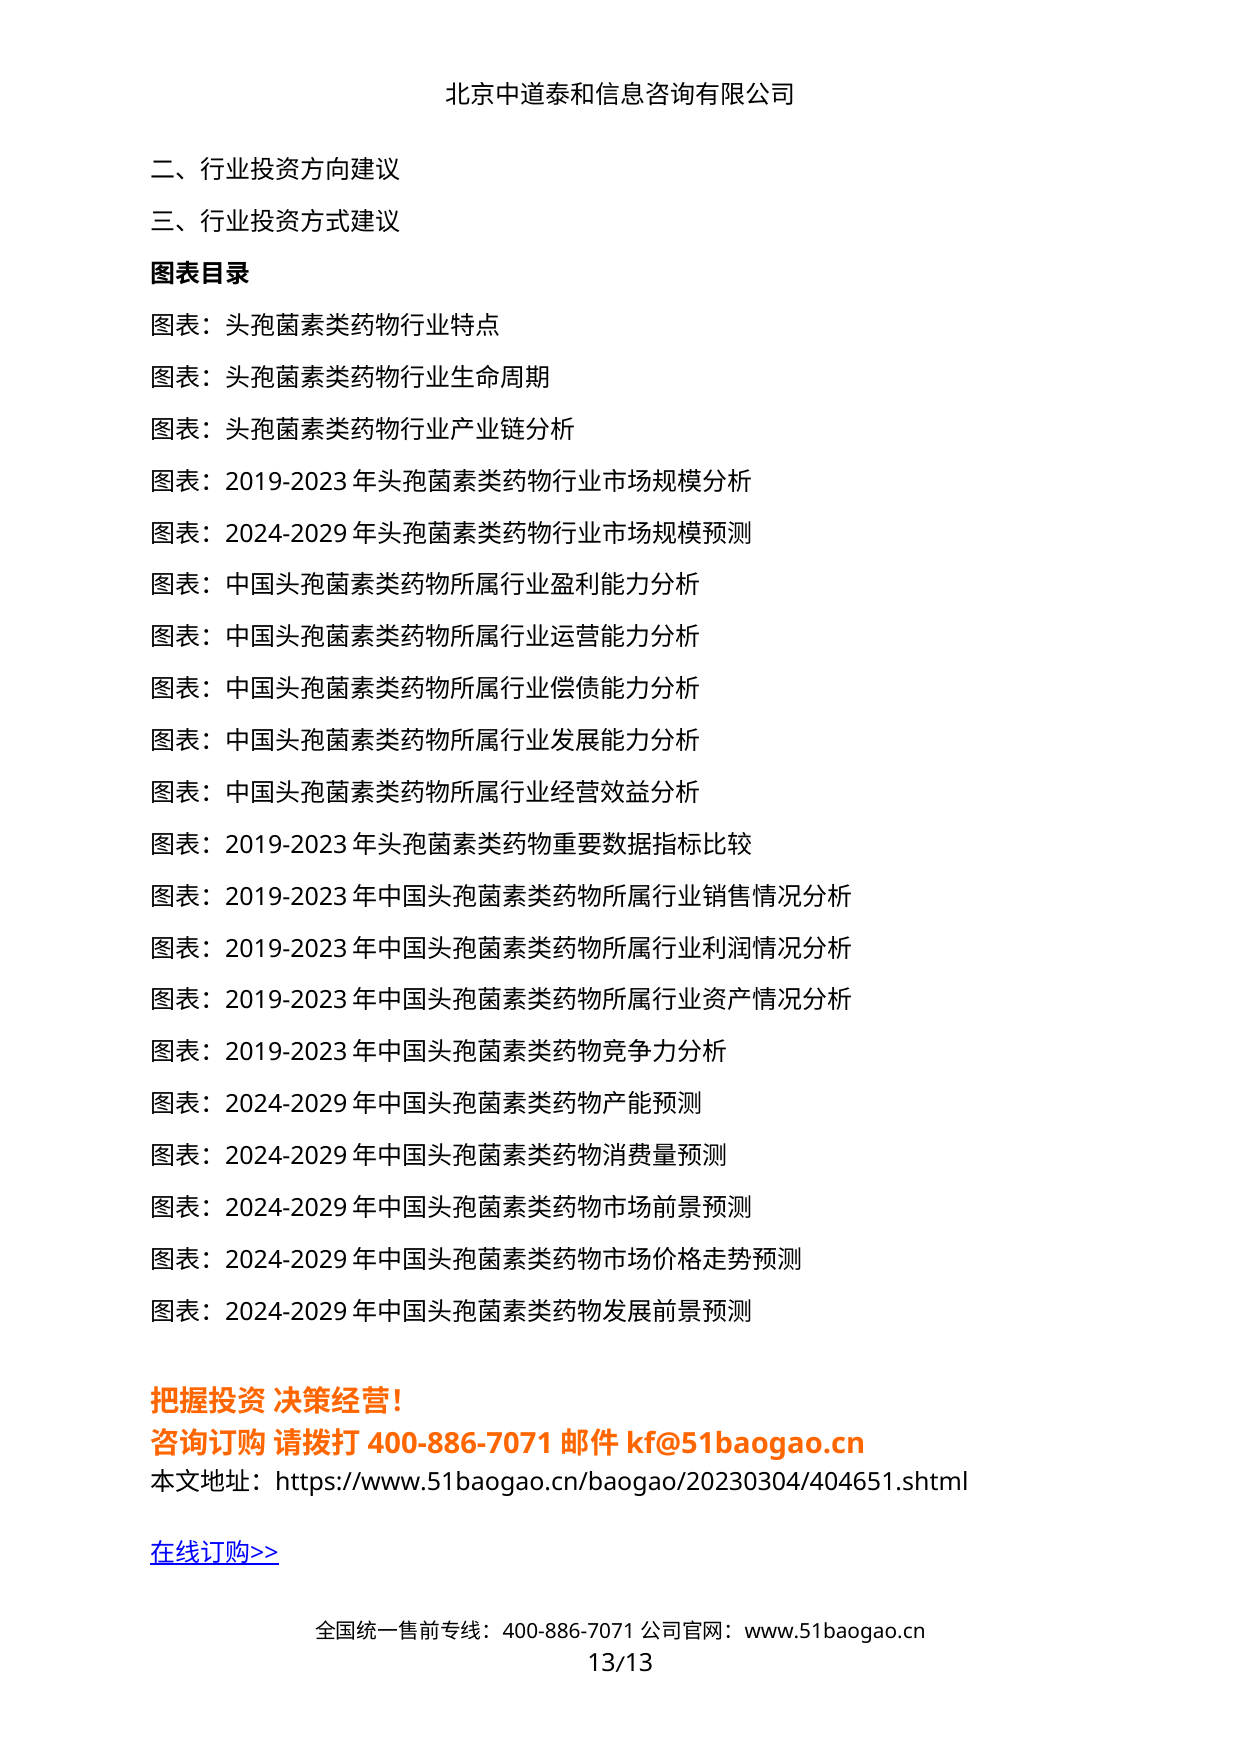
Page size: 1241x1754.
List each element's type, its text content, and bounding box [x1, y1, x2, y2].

text 图表：2024-2029年中国头孢菌素类药物发展前景预测 [150, 1291, 1090, 1327]
text 图表：头孢菌素类药物行业产业链分析 [150, 409, 1090, 446]
text 图表：2019-2023年中国头孢菌素类药物所属行业利润情况分析 [150, 928, 1090, 964]
text 图表：头孢菌素类药物行业特点 [150, 306, 1090, 342]
text 二、行业投资方向建议 [150, 150, 1090, 186]
text 图表：中国头孢菌素类药物所属行业偿债能力分析 [150, 669, 1090, 705]
text 在线订购>> [150, 1498, 1090, 1568]
text 图表：2019-2023年中国头孢菌素类药物所属行业资产情况分析 [150, 980, 1090, 1016]
text 图表：2024-2029年中国头孢菌素类药物消费量预测 [150, 1136, 1090, 1172]
text 图表：中国头孢菌素类药物所属行业经营效益分析 [150, 772, 1090, 809]
text 图表：2019-2023年中国头孢菌素类药物所属行业销售情况分析 [150, 876, 1090, 912]
text 图表：2024-2029年中国头孢菌素类药物市场前景预测 [150, 1187, 1090, 1224]
text 图表：中国头孢菌素类药物所属行业盈利能力分析 [150, 565, 1090, 601]
text 图表：2024-2029年头孢菌素类药物行业市场规模预测 [150, 513, 1090, 549]
text 图表：2019-2023年头孢菌素类药物行业市场规模分析 [150, 461, 1090, 497]
text 图表：2019-2023年中国头孢菌素类药物竞争力分析 [150, 1032, 1090, 1068]
text 图表：中国头孢菌素类药物所属行业运营能力分析 [150, 617, 1090, 653]
text 把握投资 决策经营！咨询订购 请拨打 400-886-7071 邮件 kf@51baogao.cn本文地址：https://www.51baogao.cn/baogao/20230304/404651.shtml [150, 1343, 1090, 1498]
text 图表：头孢菌素类药物行业生命周期 [150, 357, 1090, 394]
text 图表：2019-2023年头孢菌素类药物重要数据指标比较 [150, 824, 1090, 861]
text 三、行业投资方式建议 [150, 202, 1090, 238]
text 图表：2024-2029年中国头孢菌素类药物市场价格走势预测 [150, 1239, 1090, 1276]
text 图表目录 [150, 254, 1090, 290]
text 图表：中国头孢菌素类药物所属行业发展能力分析 [150, 721, 1090, 757]
text 图表：2024-2029年中国头孢菌素类药物产能预测 [150, 1084, 1090, 1120]
